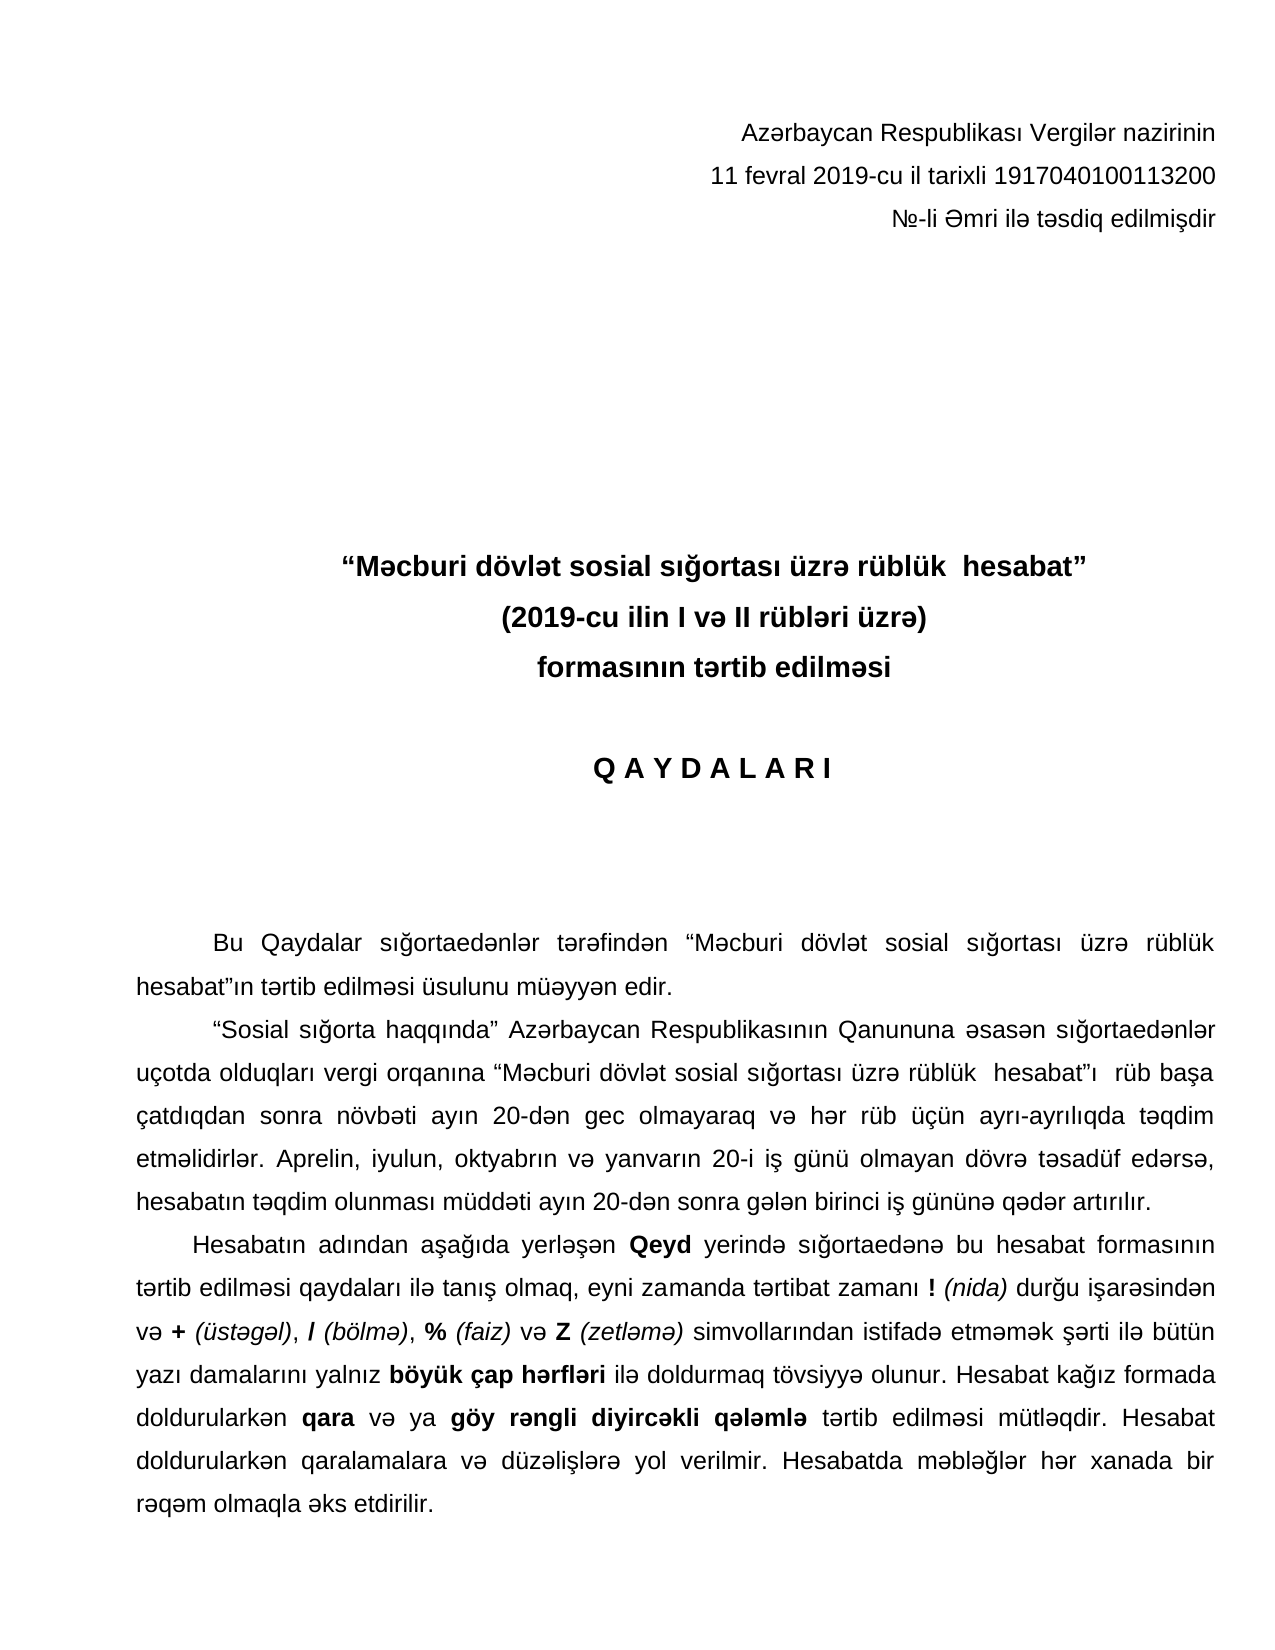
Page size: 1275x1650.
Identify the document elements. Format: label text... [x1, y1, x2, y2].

text Hesabatın adından aşağıda yerləşən Qeyd yerində sığortaedənə bu hesabat formasının tərtib edilməsi qaydaları ilə tanış olmaq, eyni zamanda tərtibat zamanı ! (nida) durğu işarəsindən və + (üstəgəl), / (bölmə), % (faiz) və Z (zetləmə) simvollarından istifadə etməmək şərti ilə bütün yazı damalarını yalnız böyük çap hərfləri ilə doldurmaq tövsiyyə olunur. Hesabat kağız formada doldurularkən qara və ya göy rəngli diyircəkli qələmlə tərtib edilməsi mütləqdir. Hesabat doldurularkən qaralamalara və düzəlişlərə yol verilmir. Hesabatda məbləğlər hər xanada bir rəqəm olmaqla əks etdirilir. [136, 1230, 1216, 1518]
text Bu Qaydalar sığortaedənlər tərəfindən “Məcburi dövlət sosial sığortası üzrə rüblük hesabat”ın tərtib edilməsi üsulunu müəyyən edir. [136, 928, 1216, 1000]
text Q A Y D A L A R I [136, 751, 1216, 784]
text Azərbaycan Respublikası Vergilər nazirinin [653, 118, 1216, 147]
text “Sosial sığorta haqqında” Azərbaycan Respublikasının Qanununa əsasən sığortaedənlər uçotda olduqları vergi orqanına “Məcburi dövlət sosial sığortası üzrə rüblük hesabat”ı rüb başa çatdıqdan sonra növbəti ayın 20-dən gec olmayaraq və hər rüb üçün ayrı-ayrılıqda təqdim etməlidirlər. Aprelin, iyulun, oktyabrın və yanvarın 20-i iş günü olmayan dövrə təsadüf edərsə, hesabatın təqdim olunması müddəti ayın 20-dən sonra gələn birinci iş gününə qədər artırılır. [136, 1015, 1216, 1216]
text №-li Əmri ilə təsdiq edilmişdir [653, 204, 1216, 233]
text (2019-cu ilin I və II rübləri üzrə) [136, 600, 1216, 633]
text 11 fevral 2019-cu il tarixli 1917040100113200 [653, 161, 1216, 190]
text “Məcburi dövlət sosial sığortası üzrə rüblük hesabat” [136, 549, 1216, 583]
text formasının tərtib edilməsi [136, 650, 1216, 683]
